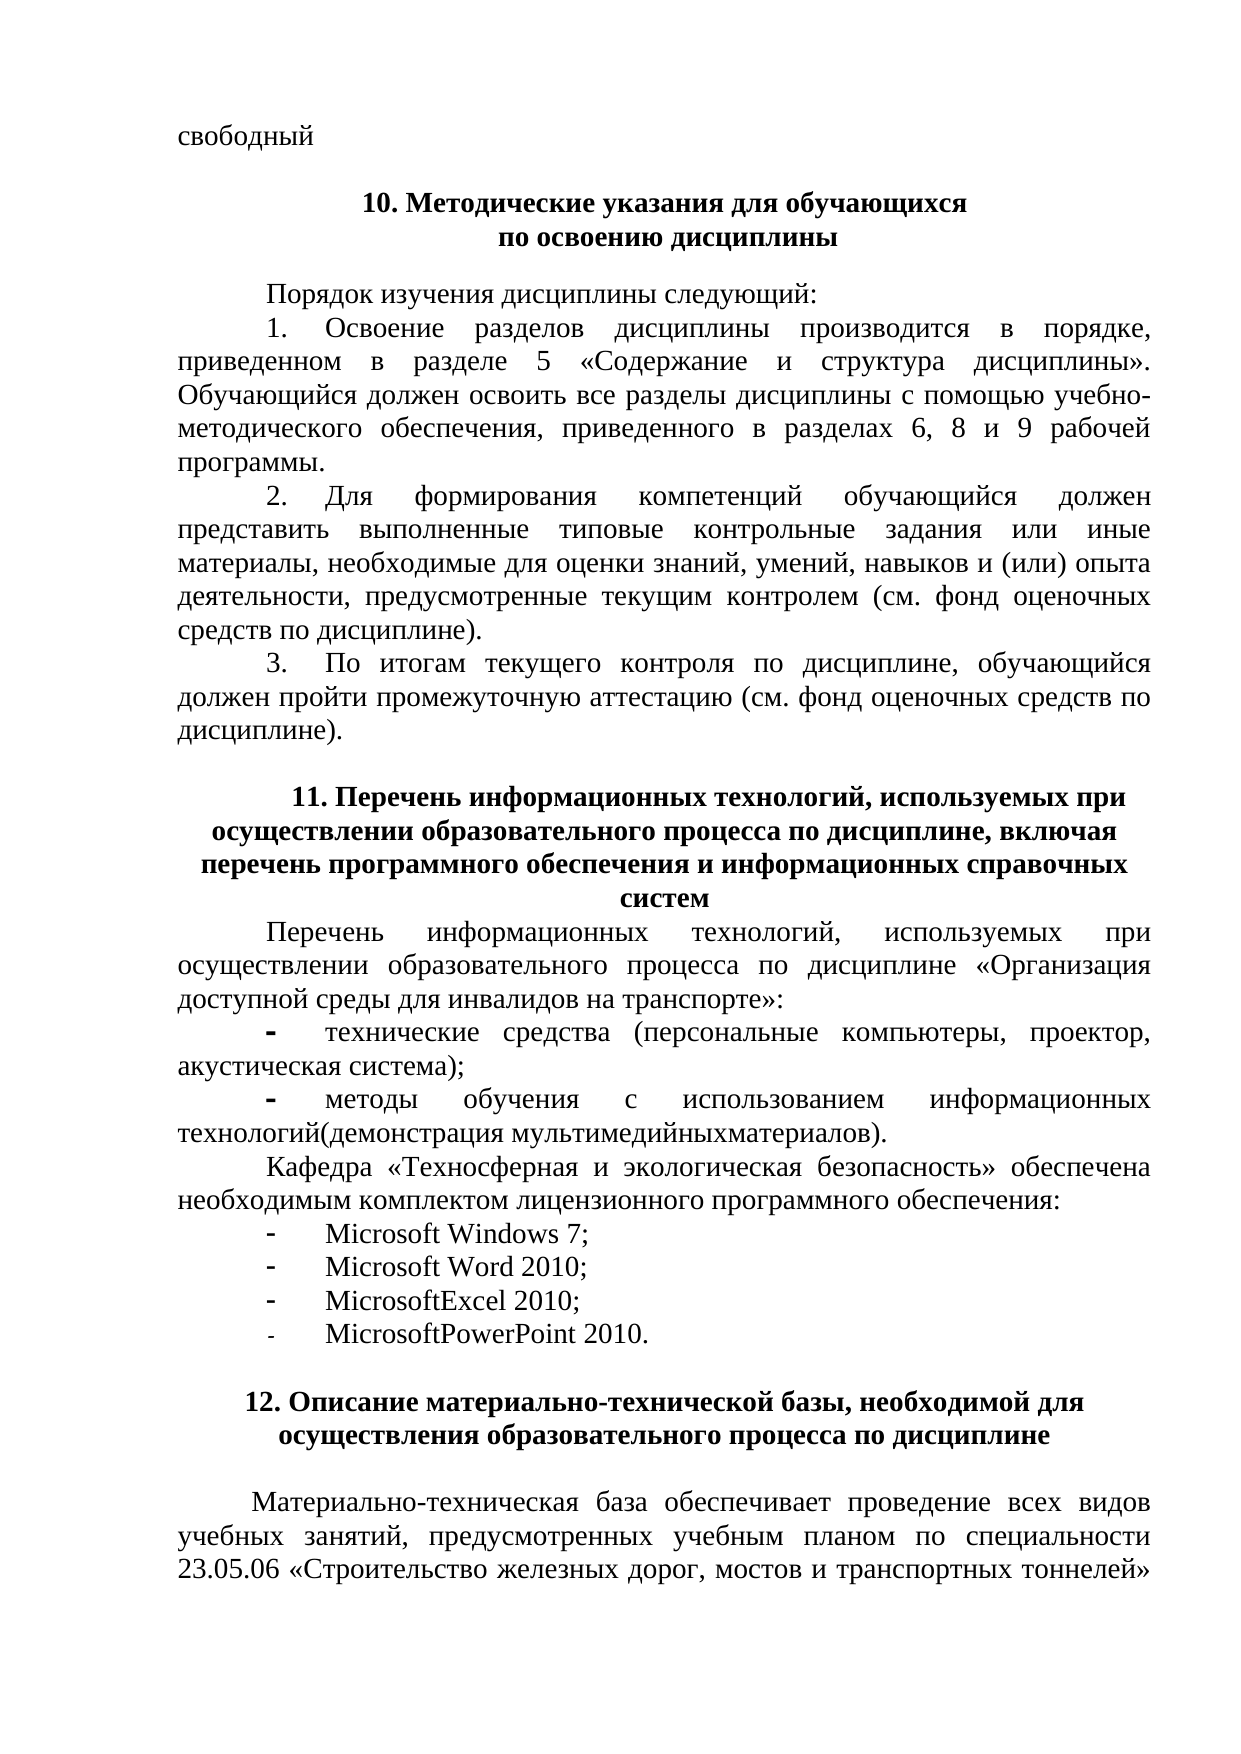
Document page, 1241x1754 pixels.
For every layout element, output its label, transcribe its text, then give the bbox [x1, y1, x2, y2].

text Перечень информационных технологий, используемых при осуществлении образовательного процесса по дисциплине «Организация доступной среды для инвалидов на транспорте»: [177, 914, 1152, 1014]
list MicrosoftPowerPoint 2010. [177, 1317, 1152, 1350]
text 10. Методические указания для обучающихся [177, 185, 1152, 219]
list Для формирования компетенций обучающийся должен представить выполненные типовые контрольные задания или иные материалы, необходимые для оценки знаний, умений, навыков и (или) опыта деятельности, предусмотренные текущим контролем (см. фонд оценочных средств по дисциплине). [177, 478, 1152, 645]
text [177, 118, 1152, 152]
list Microsoft Windows 7; [177, 1216, 1152, 1249]
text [177, 1484, 1152, 1585]
text по освоению дисциплины [177, 219, 1152, 252]
text 12. Описание материально-технической базы, необходимой для осуществления образовательного процесса по дисциплине [177, 1384, 1152, 1451]
text Кафедра «Техносферная и экологическая безопасность» обеспечена необходимым комплектом лицензионного программного обеспечения: [177, 1149, 1152, 1216]
text Порядок изучения дисциплины следующий: [177, 276, 1152, 310]
list технические средства (персональные компьютеры, проектор, акустическая система); [177, 1014, 1152, 1081]
text 11. Перечень информационных технологий, используемых при осуществлении образовательного процесса по дисциплине, включая перечень программного обеспечения и информационных справочных систем [177, 779, 1152, 914]
list По итогам текущего контроля по дисциплине, обучающийся должен пройти промежуточную аттестацию (см. фонд оценочных средств по дисциплине). [177, 645, 1152, 746]
list Освоение разделов дисциплины производится в порядке, приведенном в разделе 5 «Содержание и структура дисциплины». Обучающийся должен освоить все разделы дисциплины с помощью учебно-методического обеспечения, приведенного в разделах 6, 8 и 9 рабочей программы. [177, 310, 1152, 478]
list Microsoft Word 2010; [177, 1249, 1152, 1283]
list методы обучения с использованием информационных технологий(демонстрация мультимедийныхматериалов). [177, 1081, 1152, 1149]
list MicrosoftExcel 2010; [177, 1283, 1152, 1317]
